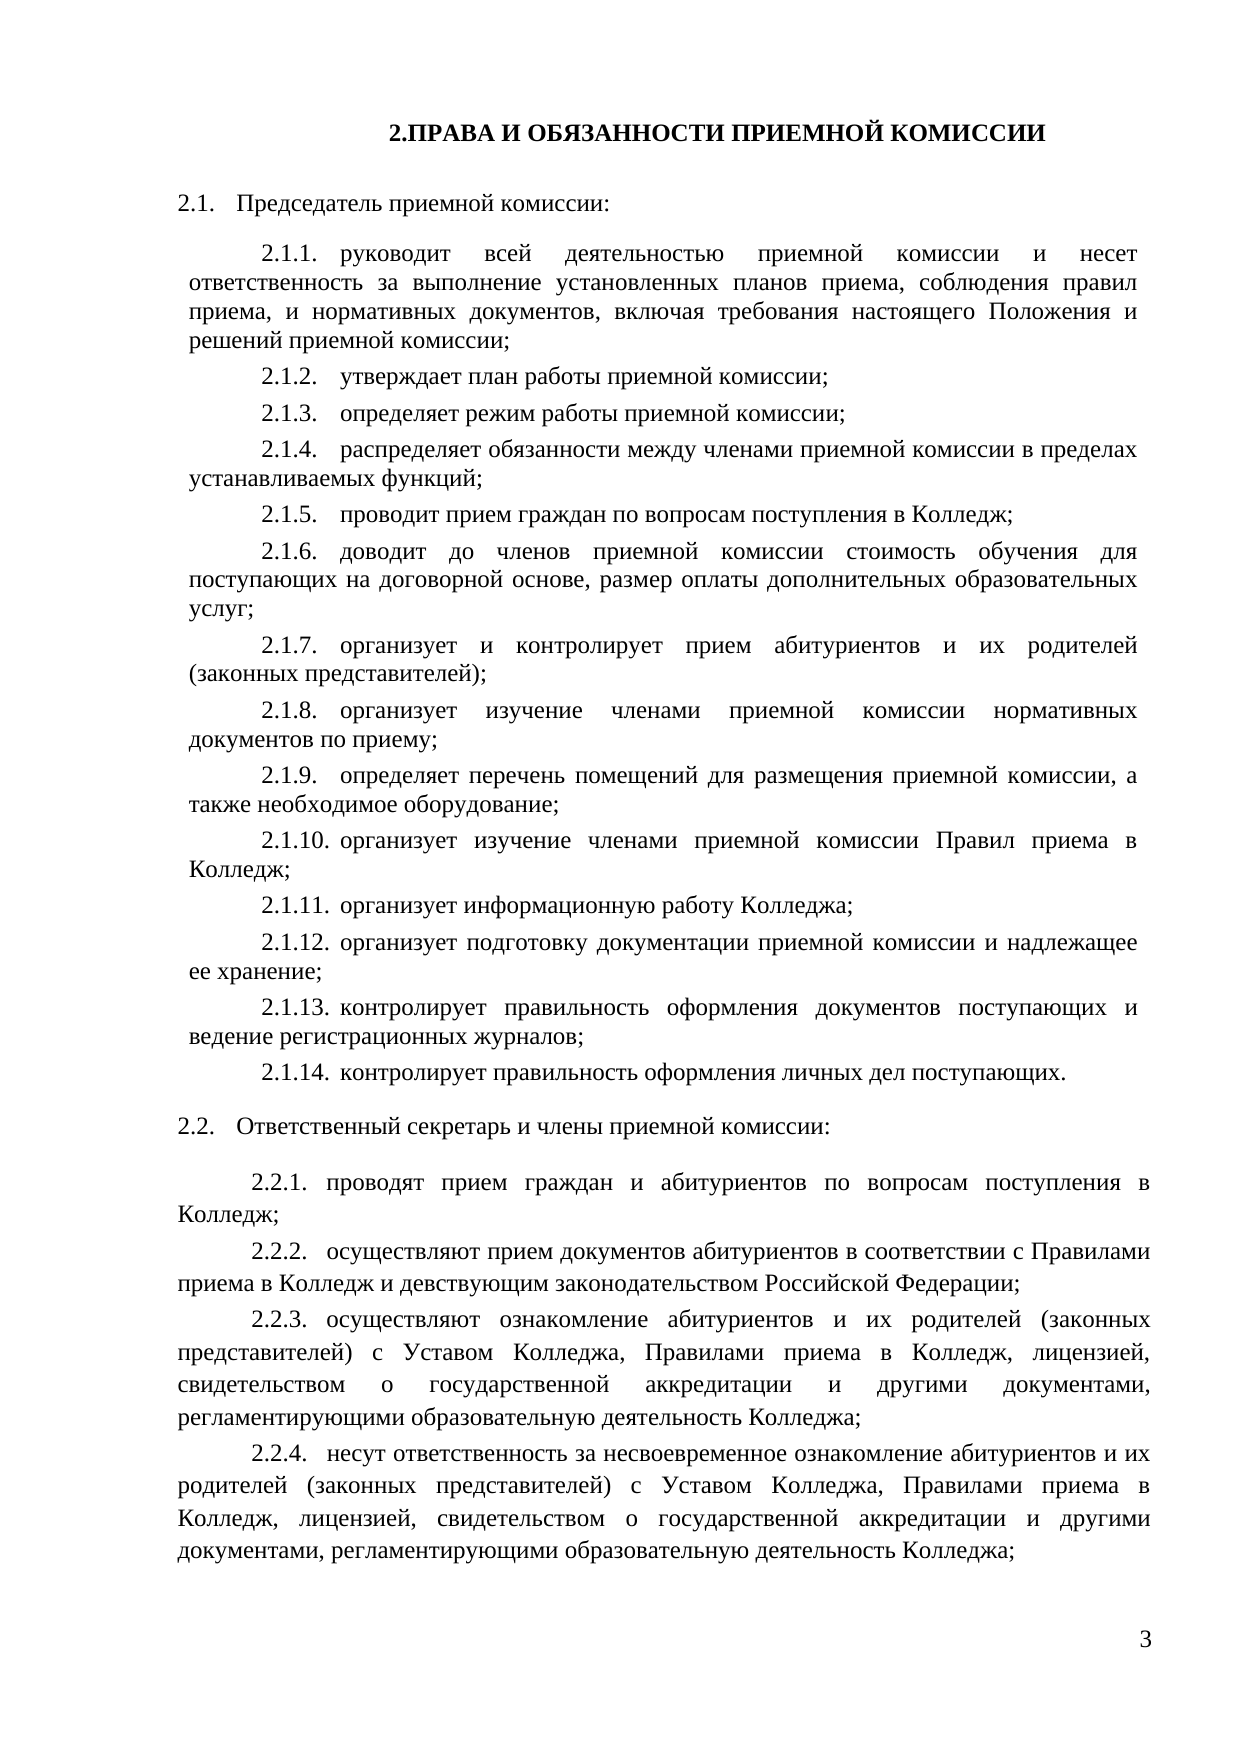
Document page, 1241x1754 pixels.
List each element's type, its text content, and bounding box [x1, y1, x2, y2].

list руководит всей деятельностью приемной комиссии и несет ответственность за выполнение установленных планов приема, соблюдения правил приема, и нормативных документов, включая требования настоящего Положения и решений приемной комиссии; [188, 238, 1138, 353]
list несут ответственность за несвоевременное ознакомление абитуриентов и их родителей (законных представителей) с Уставом Колледжа, Правилами приема в Колледж, лицензией, свидетельством о государственной аккредитации и другими документами, регламентирующими образовательную деятельность Колледжа; [177, 1438, 1151, 1564]
list определяет режим работы приемной комиссии; [188, 398, 1138, 426]
list Ответственный секретарь и члены приемной комиссии: [177, 1111, 1152, 1140]
list контролирует правильность оформления документов поступающих и ведение регистрационных журналов; [188, 992, 1138, 1050]
list проводят прием граждан и абитуриентов по вопросам поступления в Колледж; [177, 1167, 1151, 1228]
list организует изучение членами приемной комиссии Правил приема в Колледж; [188, 825, 1138, 883]
list организует изучение членами приемной комиссии нормативных документов по приему; [188, 695, 1138, 752]
list Председатель приемной комиссии: [177, 188, 1152, 216]
list осуществляют ознакомление абитуриентов и их родителей (законных представителей) с Уставом Колледжа, Правилами приема в Колледж, лицензией, свидетельством о государственной аккредитации и другими документами, регламентирующими образовательную деятельность Колледжа; [177, 1304, 1151, 1431]
list организует подготовку документации приемной комиссии и надлежащее ее хранение; [188, 927, 1138, 984]
list осуществляют прием документов абитуриентов в соответствии с Правилами приема в Колледж и девствующим законодательством Российской Федерации; [177, 1236, 1151, 1297]
list проводит прием граждан по вопросам поступления в Колледж; [188, 499, 1138, 528]
subtitle ПРАВА И ОБЯЗАННОСТИ ПРИЕМНОЙ КОМИССИИ [389, 118, 1152, 147]
list организует и контролирует прием абитуриентов и их родителей (законных представителей); [188, 630, 1138, 687]
list утверждает план работы приемной комиссии; [188, 361, 1138, 390]
list доводит до членов приемной комиссии стоимость обучения для поступающих на договорной основе, размер оплаты дополнительных образовательных услуг; [188, 536, 1138, 622]
list определяет перечень помещений для размещения приемной комиссии, а также необходимое оборудование; [188, 760, 1138, 818]
list распределяет обязанности между членами приемной комиссии в пределах устанавливаемых функций; [188, 434, 1138, 492]
list организует информационную работу Колледжа; [188, 891, 1138, 919]
list контролирует правильность оформления личных дел поступающих. [188, 1057, 1138, 1086]
